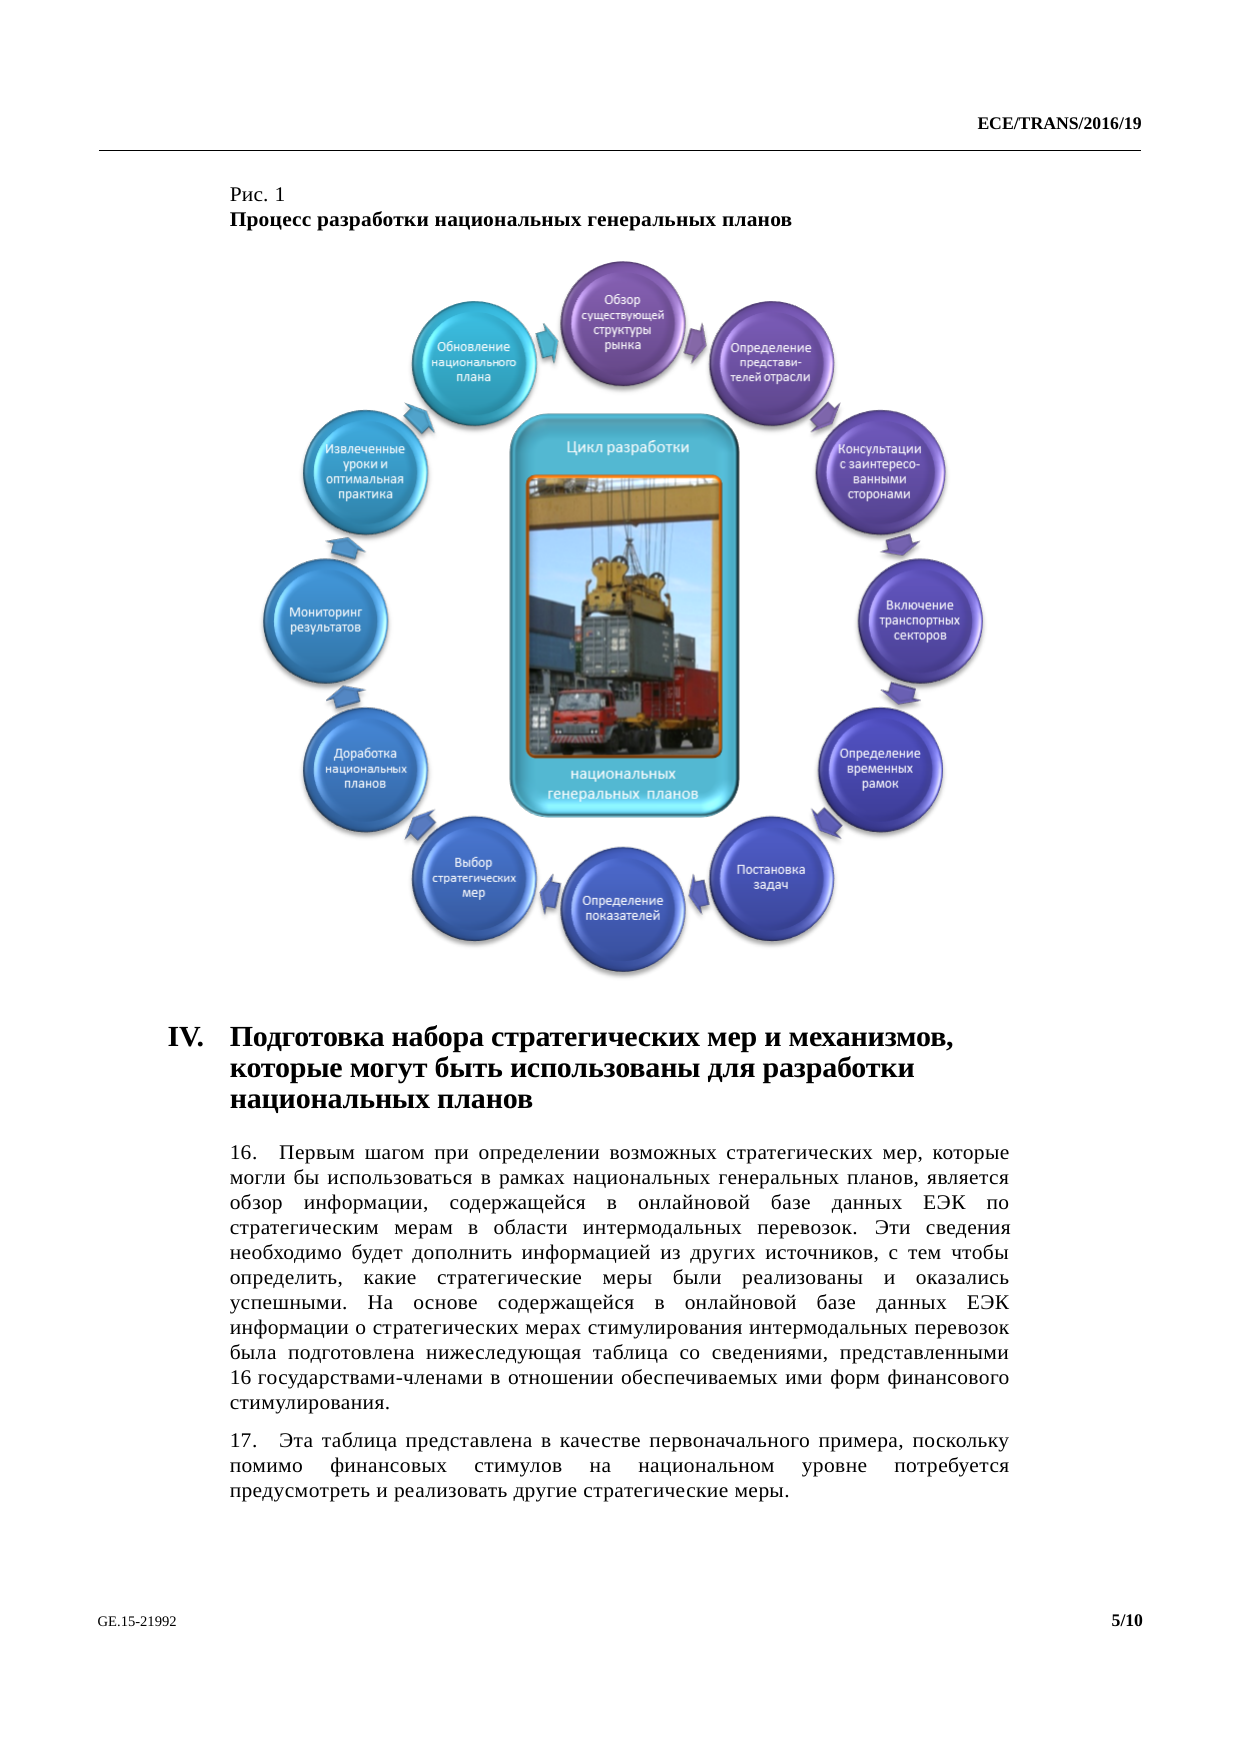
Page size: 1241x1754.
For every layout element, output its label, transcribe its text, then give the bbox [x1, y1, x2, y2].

text Рис. 1 Процесс разработки национальных генеральных планов [97, 181, 1011, 231]
text IV. Подготовка набора стратегических мер и механизмов, которые могут быть использованы для разработки национальных планов [97, 1021, 1011, 1115]
text 16. Первым шагом при определении возможных стратегических мер, которые могли бы использоваться в рамках национальных генеральных планов, является обзор информации, содержащейся в онлайновой базе данных ЕЭК по стратегическим мерам в области интермодальных перевозок. Эти сведения необходимо будет дополнить информацией из других источников, с тем чтобы определить, какие стратегические меры были реализованы и оказались успешными. На основе содержащейся в онлайновой базе данных ЕЭК информации о стратегических мерах стимулирования интермодальных перевозок была подготовлена нижеследующая таблица со сведениями, представленными 16 государствами-членами в отношении обеспечиваемых ими форм финансового стимулирования. [229, 1140, 1011, 1415]
text 17. Эта таблица представлена в качестве первоначального примера, поскольку помимо финансовых стимулов на национальном уровне потребуется предусмотреть и реализовать другие стратегические меры. [229, 1427, 1011, 1502]
picture [191, 256, 1054, 984]
